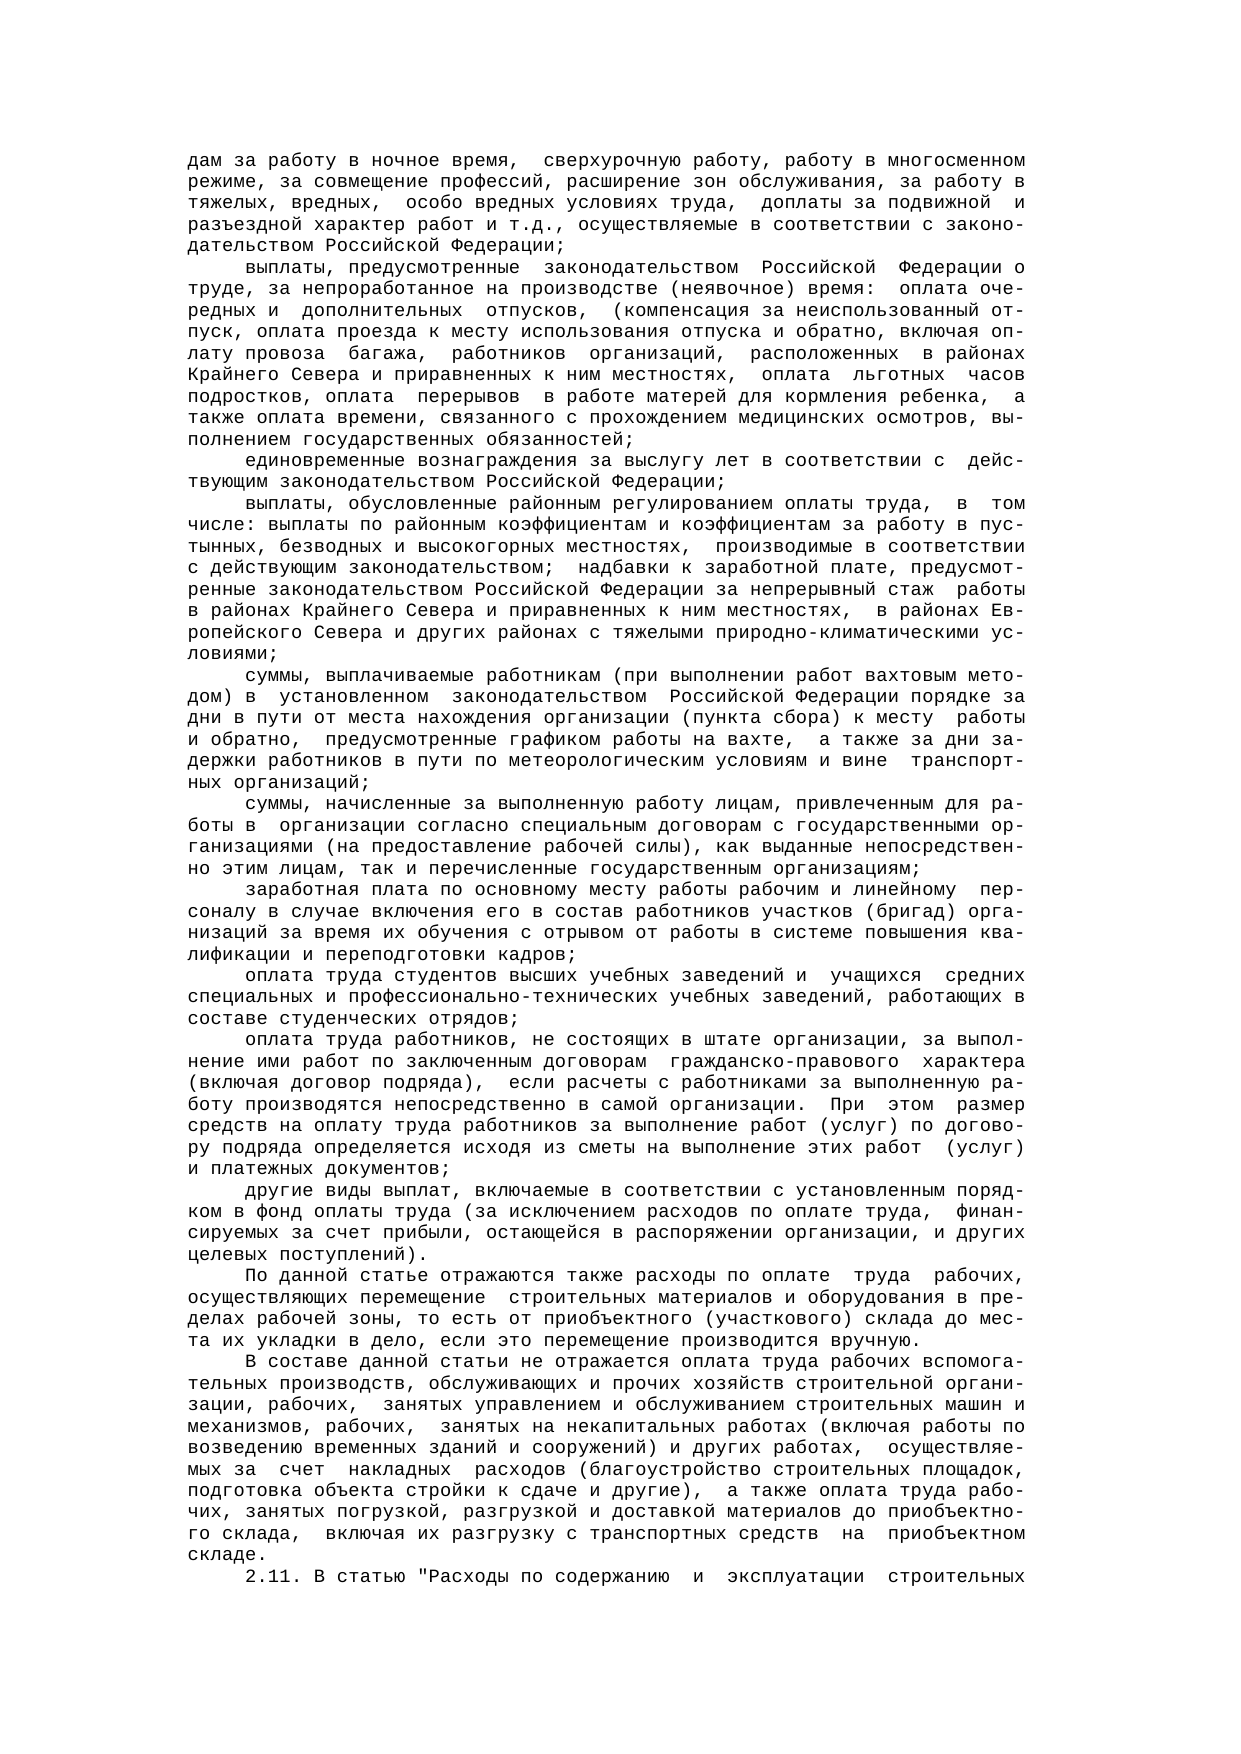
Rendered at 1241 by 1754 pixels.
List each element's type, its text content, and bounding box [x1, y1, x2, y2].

text соналу в случае включения его в состав работников участков (бригад) орга- [187, 901, 1053, 922]
text Крайнего Севера и приравненных к ним местностях, оплата льготных часов [187, 364, 1053, 386]
text боту производятся непосредственно в самой организации. При этом размер [187, 1094, 1053, 1116]
text дни в пути от места нахождения организации (пункта сбора) к месту работы [187, 708, 1053, 729]
text мых за счет накладных расходов (благоустройство строительных площадок, [187, 1459, 1053, 1480]
text суммы, выплачиваемые работникам (при выполнении работ вахтовым мето- [187, 665, 1053, 686]
text осуществляющих перемещение строительных материалов и оборудования в пре- [187, 1287, 1053, 1309]
text боты в организации согласно специальным договорам с государственными ор- [187, 815, 1053, 837]
text дательством Российской Федерации; [187, 236, 1053, 257]
text та их укладки в дело, если это перемещение производится вручную. [187, 1330, 1053, 1352]
text ловиями; [187, 643, 1053, 665]
text сируемых за счет прибыли, остающейся в распоряжении организации, и других [187, 1223, 1053, 1244]
text тяжелых, вредных, особо вредных условиях труда, доплаты за подвижной и [187, 193, 1053, 214]
text держки работников в пути по метеорологическим условиям и вине транспорт- [187, 751, 1053, 772]
text твующим законодательством Российской Федерации; [187, 472, 1053, 493]
text ру подряда определяется исходя из сметы на выполнение этих работ (услуг) [187, 1137, 1053, 1158]
text лификации и переподготовки кадров; [187, 944, 1053, 965]
text и платежных документов; [187, 1158, 1053, 1180]
text ных организаций; [187, 772, 1053, 794]
text подростков, оплата перерывов в работе матерей для кормления ребенка, а [187, 386, 1053, 407]
text ком в фонд оплаты труда (за исключением расходов по оплате труда, финан- [187, 1201, 1053, 1223]
text суммы, начисленные за выполненную работу лицам, привлеченным для ра- [187, 794, 1053, 815]
text возведению временных зданий и сооружений) и других работах, осуществляе- [187, 1437, 1053, 1459]
text числе: выплаты по районным коэффициентам и коэффициентам за работу в пус- [187, 515, 1053, 536]
text единовременные вознаграждения за выслугу лет в соответствии с дейс- [187, 450, 1053, 472]
text и обратно, предусмотренные графиком работы на вахте, а также за дни за- [187, 729, 1053, 751]
text складе. [187, 1545, 1053, 1566]
text другие виды выплат, включаемые в соответствии с установленным поряд- [187, 1180, 1053, 1201]
text специальных и профессионально-технических учебных заведений, работающих в [187, 987, 1053, 1008]
text оплата труда работников, не состоящих в штате организации, за выпол- [187, 1030, 1053, 1051]
text низаций за время их обучения с отрывом от работы в системе повышения ква- [187, 922, 1053, 944]
text также оплата времени, связанного с прохождением медицинских осмотров, вы- [187, 407, 1053, 429]
text составе студенческих отрядов; [187, 1008, 1053, 1030]
text го склада, включая их разгрузку с транспортных средств на приобъектном [187, 1523, 1053, 1545]
text тельных производств, обслуживающих и прочих хозяйств строительной органи- [187, 1373, 1053, 1394]
text выплаты, обусловленные районным регулированием оплаты труда, в том [187, 493, 1053, 515]
text труде, за непроработанное на производстве (неявочное) время: оплата оче- [187, 279, 1053, 300]
text режиме, за совмещение профессий, расширение зон обслуживания, за работу в [187, 171, 1053, 193]
text но этим лицам, так и перечисленные государственным организациям; [187, 858, 1053, 879]
text разъездной характер работ и т.д., осуществляемые в соответствии с законо- [187, 214, 1053, 236]
text редных и дополнительных отпусков, (компенсация за неиспользованный от- [187, 300, 1053, 322]
text ропейского Севера и других районах с тяжелыми природно-климатическими ус- [187, 622, 1053, 643]
text с действующим законодательством; надбавки к заработной плате, предусмот- [187, 558, 1053, 579]
text лату провоза багажа, работников организаций, расположенных в районах [187, 343, 1053, 364]
text выплаты, предусмотренные законодательством Российской Федерации о [187, 257, 1053, 279]
text делах рабочей зоны, то есть от приобъектного (участкового) склада до мес- [187, 1309, 1053, 1330]
text целевых поступлений). [187, 1244, 1053, 1266]
text зации, рабочих, занятых управлением и обслуживанием строительных машин и [187, 1394, 1053, 1416]
text ганизациями (на предоставление рабочей силы), как выданные непосредствен- [187, 837, 1053, 858]
text тынных, безводных и высокогорных местностях, производимые в соответствии [187, 536, 1053, 558]
text оплата труда студентов высших учебных заведений и учащихся средних [187, 965, 1053, 987]
text 2.11. В статью "Расходы по содержанию и эксплуатации строительных [187, 1566, 1053, 1588]
text дом) в установленном законодательством Российской Федерации порядке за [187, 686, 1053, 708]
text ренные законодательством Российской Федерации за непрерывный стаж работы [187, 579, 1053, 601]
text По данной статье отражаются также расходы по оплате труда рабочих, [187, 1266, 1053, 1287]
text (включая договор подряда), если расчеты с работниками за выполненную ра- [187, 1073, 1053, 1094]
text В составе данной статьи не отражается оплата труда рабочих вспомога- [187, 1352, 1053, 1373]
text полнением государственных обязанностей; [187, 429, 1053, 450]
text механизмов, рабочих, занятых на некапитальных работах (включая работы по [187, 1416, 1053, 1437]
text нение ими работ по заключенным договорам гражданско-правового характера [187, 1051, 1053, 1073]
text средств на оплату труда работников за выполнение работ (услуг) по догово- [187, 1116, 1053, 1137]
text пуск, оплата проезда к месту использования отпуска и обратно, включая оп- [187, 322, 1053, 343]
text дам за работу в ночное время, сверхурочную работу, работу в многосменном [187, 150, 1053, 171]
text подготовка объекта стройки к сдаче и другие), а также оплата труда рабо- [187, 1480, 1053, 1502]
text в районах Крайнего Севера и приравненных к ним местностях, в районах Ев- [187, 601, 1053, 622]
text чих, занятых погрузкой, разгрузкой и доставкой материалов до приобъектно- [187, 1502, 1053, 1523]
text заработная плата по основному месту работы рабочим и линейному пер- [187, 879, 1053, 901]
